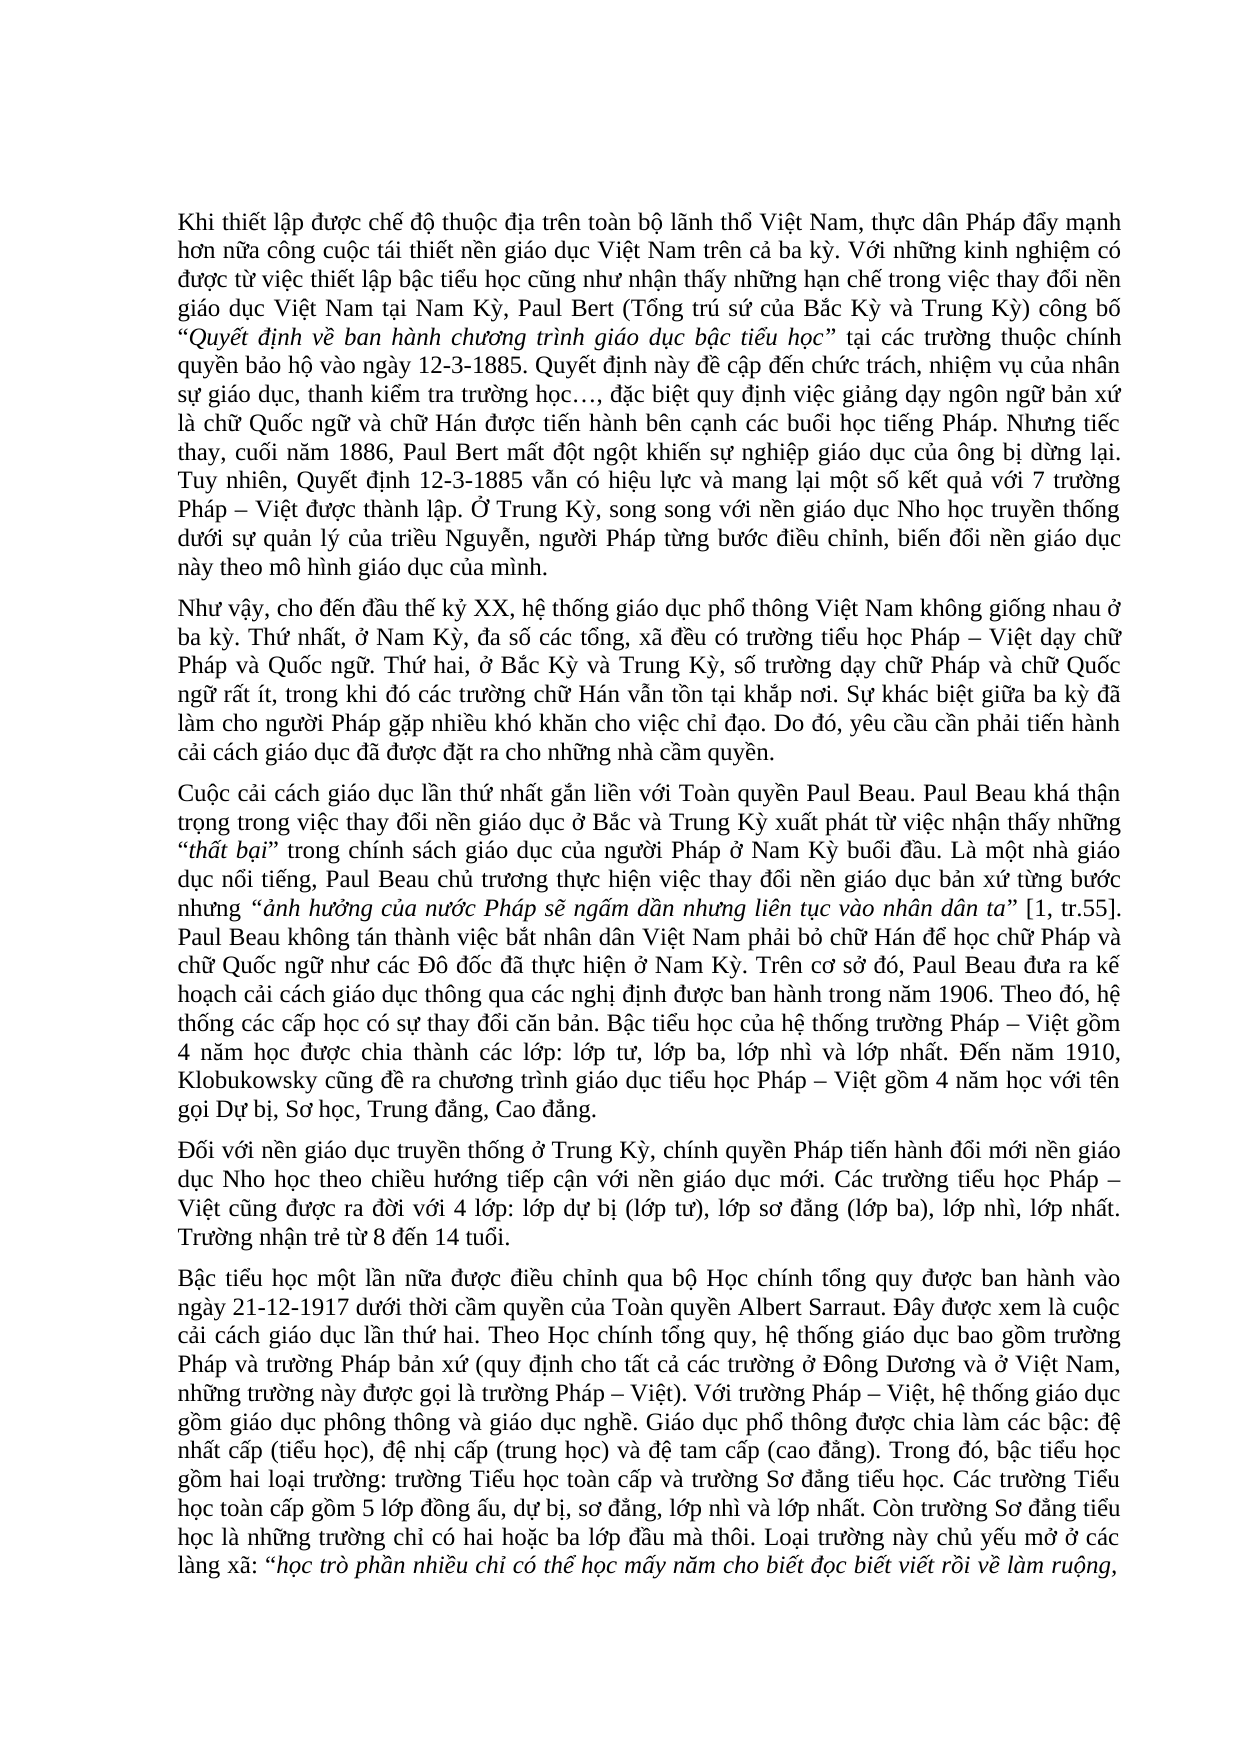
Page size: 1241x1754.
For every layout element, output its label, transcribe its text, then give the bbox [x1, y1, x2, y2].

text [177, 1263, 1122, 1579]
text Như vậy, cho đến đầu thế kỷ XX, hệ thống giáo dục phổ thông Việt Nam không giống nhau ở ba kỳ. Thứ nhất, ở Nam Kỳ, đa số các tổng, xã đều có trường tiểu học Pháp – Việt dạy chữ Pháp và Quốc ngữ. Thứ hai, ở Bắc Kỳ và Trung Kỳ, số trường dạy chữ Pháp và chữ Quốc ngữ rất ít, trong khi đó các trường chữ Hán vẫn tồn tại khắp nơi. Sự khác biệt giữa ba kỳ đã làm cho người Pháp gặp nhiều khó khăn cho việc chỉ đạo. Do đó, yêu cầu cần phải tiến hành cải cách giáo dục đã được đặt ra cho những nhà cầm quyền. [177, 593, 1122, 766]
text Cuộc cải cách giáo dục lần thứ nhất gắn liền với Toàn quyền Paul Beau. Paul Beau khá thận trọng trong việc thay đổi nền giáo dục ở Bắc và Trung Kỳ xuất phát từ việc nhận thấy những “thất bại” trong chính sách giáo dục của người Pháp ở Nam Kỳ buổi đầu. Là một nhà giáo dục nổi tiếng, Paul Beau chủ trương thực hiện việc thay đổi nền giáo dục bản xứ từng bước nhưng “ảnh hưởng của nước Pháp sẽ ngấm dần nhưng liên tục vào nhân dân ta” [1, tr.55]. Paul Beau không tán thành việc bắt nhân dân Việt Nam phải bỏ chữ Hán để học chữ Pháp và chữ Quốc ngữ như các Đô đốc đã thực hiện ở Nam Kỳ. Trên cơ sở đó, Paul Beau đưa ra kế hoạch cải cách giáo dục thông qua các nghị định được ban hành trong năm 1906. Theo đó, hệ thống các cấp học có sự thay đổi căn bản. Bậc tiểu học của hệ thống trường Pháp – Việt gồm 4 năm học được chia thành các lớp: lớp tư, lớp ba, lớp nhì và lớp nhất. Đến năm 1910, Klobukowsky cũng đề ra chương trình giáo dục tiểu học Pháp – Việt gồm 4 năm học với tên gọi Dự bị, Sơ học, Trung đẳng, Cao đẳng. [177, 778, 1122, 1123]
text Khi thiết lập được chế độ thuộc địa trên toàn bộ lãnh thổ Việt Nam, thực dân Pháp đẩy mạnh hơn nữa công cuộc tái thiết nền giáo dục Việt Nam trên cả ba kỳ. Với những kinh nghiệm có được từ việc thiết lập bậc tiểu học cũng như nhận thấy những hạn chế trong việc thay đổi nền giáo dục Việt Nam tại Nam Kỳ, Paul Bert (Tổng trú sứ của Bắc Kỳ và Trung Kỳ) công bố “Quyết định về ban hành chương trình giáo dục bậc tiểu học” tại các trường thuộc chính quyền bảo hộ vào ngày 12-3-1885. Quyết định này đề cập đến chức trách, nhiệm vụ của nhân sự giáo dục, thanh kiểm tra trường học…, đặc biệt quy định việc giảng dạy ngôn ngữ bản xứ là chữ Quốc ngữ và chữ Hán được tiến hành bên cạnh các buổi học tiếng Pháp. Nhưng tiếc thay, cuối năm 1886, Paul Bert mất đột ngột khiến sự nghiệp giáo dục của ông bị dừng lại. Tuy nhiên, Quyết định 12-3-1885 vẫn có hiệu lực và mang lại một số kết quả với 7 trường Pháp – Việt được thành lập. Ở Trung Kỳ, song song với nền giáo dục Nho học truyền thống dưới sự quản lý của triều Nguyễn, người Pháp từng bước điều chỉnh, biến đổi nền giáo dục này theo mô hình giáo dục của mình. [177, 207, 1122, 581]
text Đối với nền giáo dục truyền thống ở Trung Kỳ, chính quyền Pháp tiến hành đổi mới nền giáo dục Nho học theo chiều hướng tiếp cận với nền giáo dục mới. Các trường tiểu học Pháp – Việt cũng được ra đời với 4 lớp: lớp dự bị (lớp tư), lớp sơ đẳng (lớp ba), lớp nhì, lớp nhất. Trường nhận trẻ từ 8 đến 14 tuổi. [177, 1136, 1122, 1251]
